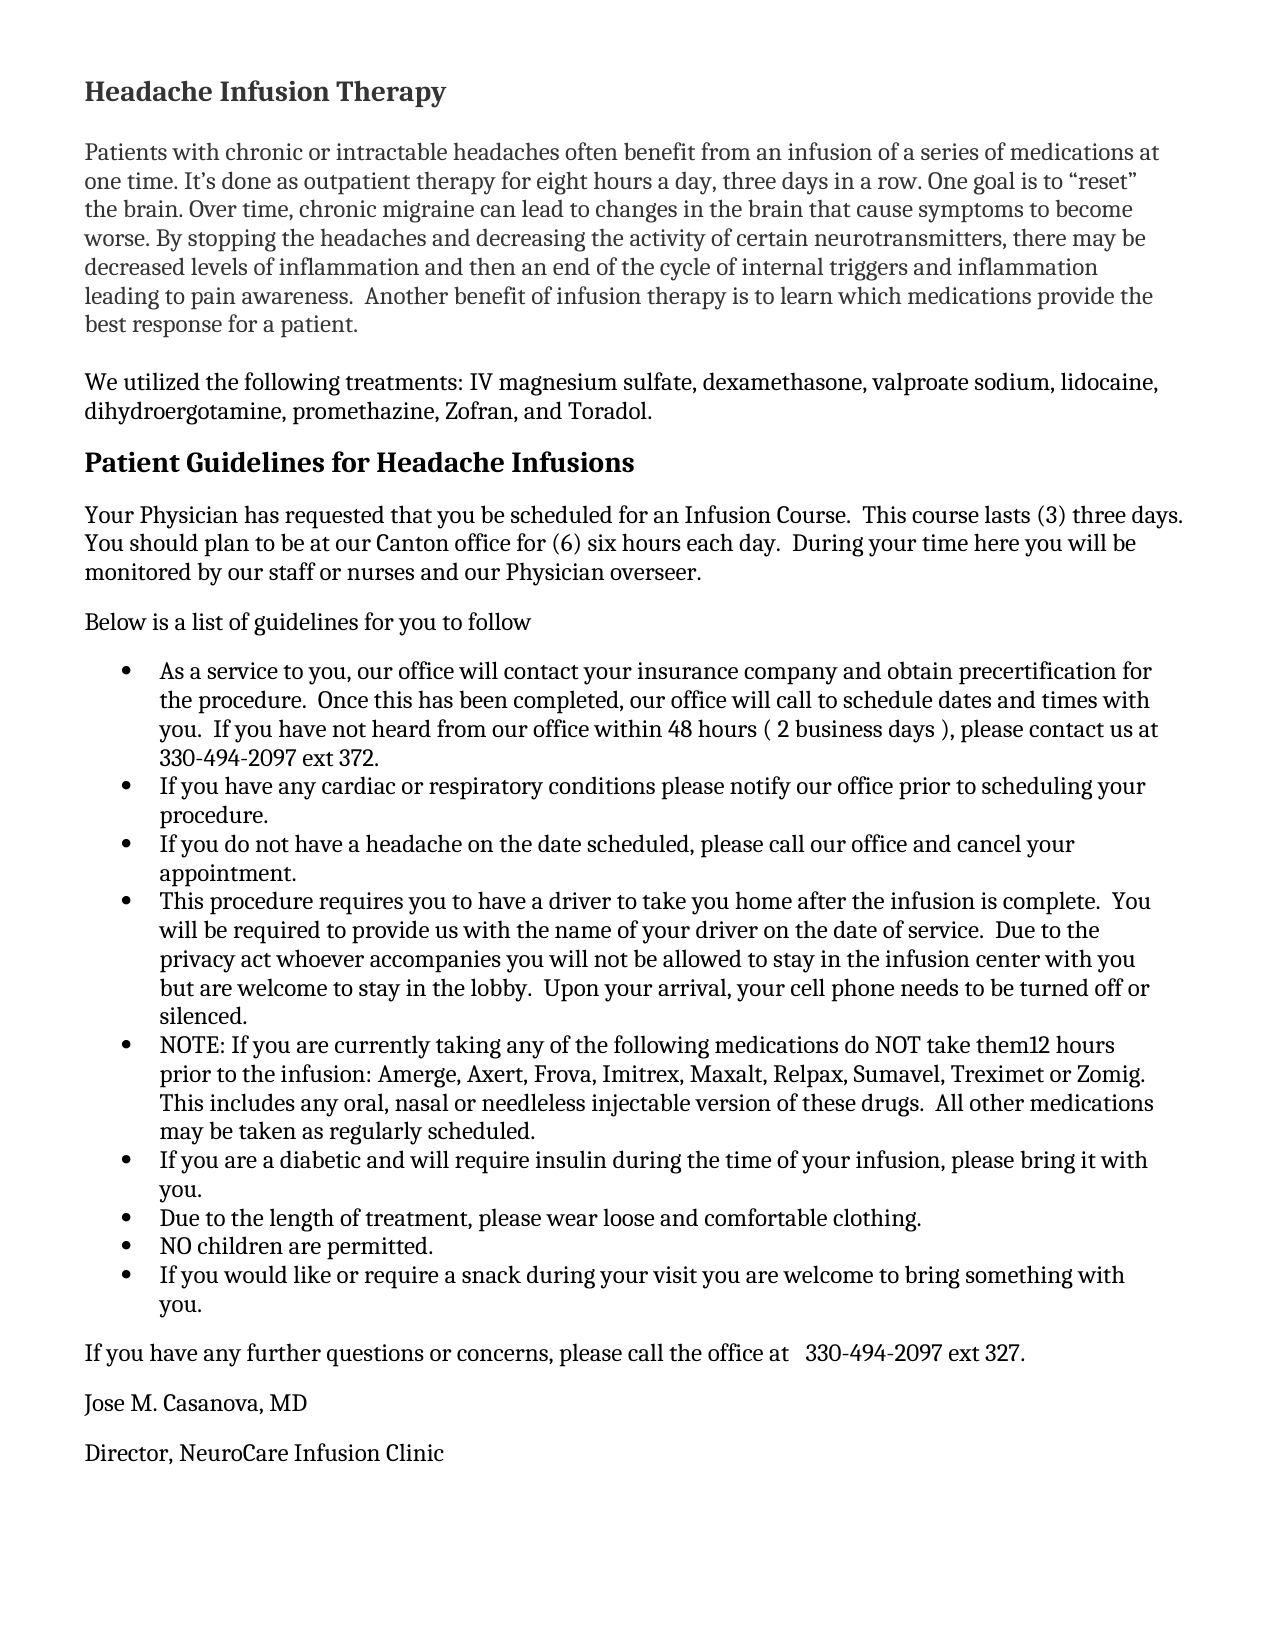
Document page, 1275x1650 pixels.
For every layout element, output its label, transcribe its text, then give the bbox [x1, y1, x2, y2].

list If you would like or require a snack during your visit you are welcome to bring something with you. [122, 1261, 1172, 1318]
text We utilized the following treatments: IV magnesium sulfate, dexamethasone, valproate sodium, lidocaine, dihydroergotamine, promethazine, Zofran, and Toradol. [84, 368, 1172, 425]
text Your Physician has requested that you be scheduled for an Infusion Course. This course lasts (3) three days. You should plan to be at our Canton office for (6) six hours each day. During your time here you will be monitored by our staff or nurses and our Physician overseer. [84, 501, 1209, 587]
text Director, NeuroCare Infusion Clinic [84, 1438, 1172, 1467]
list If you do not have a headache on the date scheduled, please call our office and cancel your appointment. [122, 830, 1172, 887]
text Patients with chronic or intractable headaches often benefit from an infusion of a series of medications at one time. It’s done as outpatient therapy for eight hours a day, three days in a row. One goal is to “reset” the brain. Over time, chronic migraine can lead to changes in the brain that cause symptoms to become worse. By stopping the headaches and decreasing the activity of certain neurotransmitters, there may be decreased levels of inflammation and then an end of the cycle of internal triggers and inflammation leading to pain awareness. Another benefit of infusion therapy is to learn which medications provide the best response for a patient. [84, 138, 1172, 339]
list If you have any cardiac or respiratory conditions please notify our office prior to scheduling your procedure. [122, 772, 1172, 830]
list If you are a diabetic and will require insulin during the time of your infusion, please bring it with you. [122, 1146, 1172, 1203]
list NOTE: If you are currently taking any of the following medications do NOT take them12 hours prior to the infusion: Amerge, Axert, Frova, Imitrex, Maxalt, Relpax, Sumavel, Treximet or Zomig. This includes any oral, nasal or needleless injectable version of these drugs. All other medications may be taken as regularly scheduled. [122, 1031, 1172, 1146]
list This procedure requires you to have a driver to take you home after the infusion is complete. You will be required to provide us with the name of your driver on the date of service. Due to the privacy act whoever accompanies you will not be allowed to stay in the infusion center with you but are welcome to stay in the lobby. Upon your arrival, your cell phone needs to be turned off or silenced. [122, 887, 1172, 1031]
text Below is a list of guidelines for you to follow [84, 608, 1172, 636]
text Headache Infusion Therapy [84, 76, 1172, 109]
text If you have any further questions or concerns, please call the office at 330-494-2097 ext 327. [84, 1339, 1172, 1368]
text Jose M. Casanova, MD [84, 1389, 1172, 1418]
list NO children are permitted. [122, 1232, 1172, 1261]
text Patient Guidelines for Headache Infusions [84, 446, 1172, 480]
list Due to the length of treatment, please wear loose and comfortable clothing. [122, 1203, 1172, 1232]
list As a service to you, our office will contact your insurance company and obtain precertification for the procedure. Once this has been completed, our office will call to schedule dates and times with you. If you have not heard from our office within 48 hours ( 2 business days ), please contact us at 330-494-2097 ext 372. [122, 657, 1172, 772]
